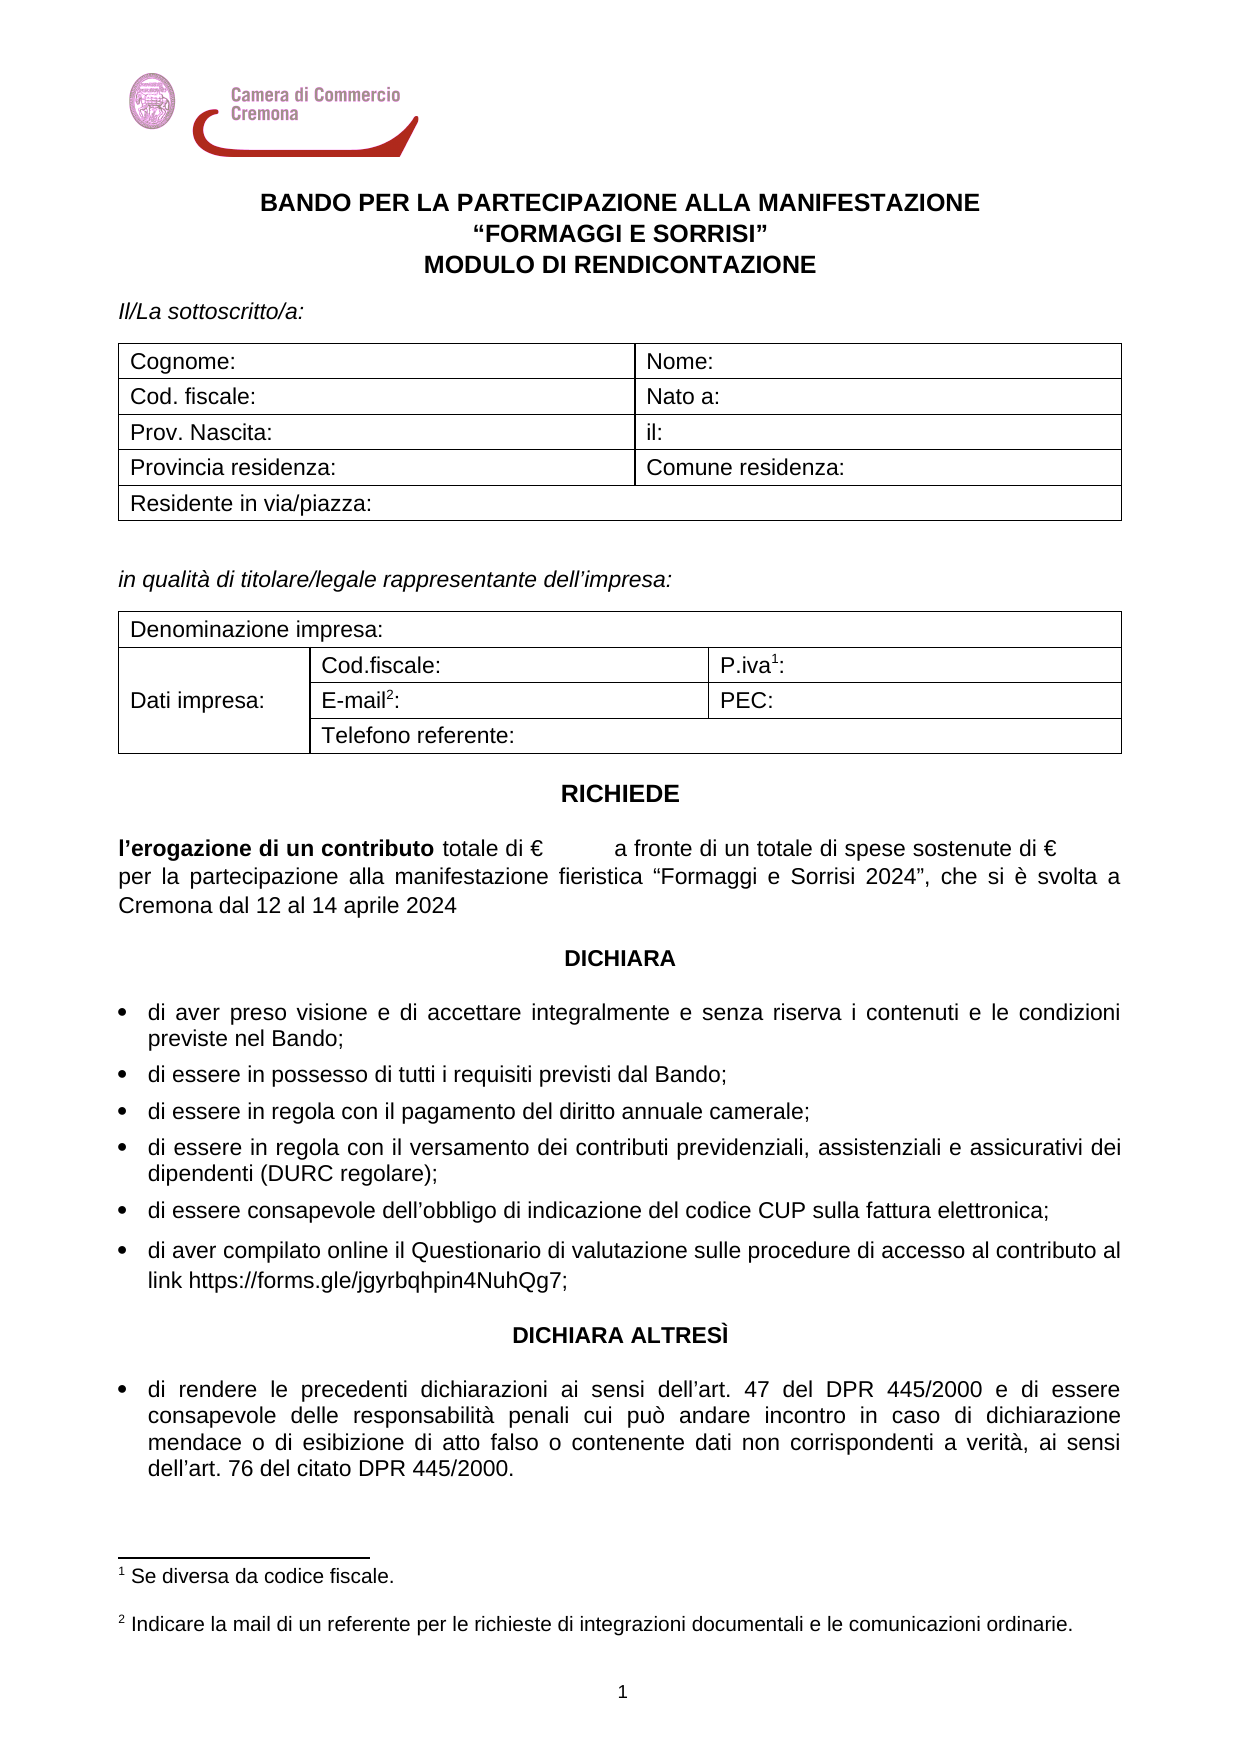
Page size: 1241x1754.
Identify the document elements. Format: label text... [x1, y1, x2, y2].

list di essere in regola con il pagamento del diritto annuale camerale; [118, 1098, 1122, 1124]
table_header Cognome: [119, 344, 634, 378]
table_cell Telefono referente: [311, 719, 1121, 753]
table_cell Provincia residenza: [119, 450, 634, 484]
table_cell il: [636, 415, 1121, 449]
text RICHIEDE [118, 779, 1122, 808]
list di rendere le precedenti dichiarazioni ai sensi dell’art. 47 del DPR 445/2000 e di essere consapevole delle responsabilità penali cui può andare incontro in caso di dichiarazione mendace o di esibizione di atto falso o contenente dati non corrispondenti a verità, ai sensi dell’art. 76 del citato DPR 445/2000. [118, 1376, 1122, 1481]
text Il/La sottoscritto/a: [118, 298, 1122, 324]
table_cell Prov. Nascita: [119, 415, 634, 449]
table_cell Dati impresa: [119, 648, 309, 753]
table_cell Cod. fiscale: [119, 379, 634, 414]
list di essere consapevole dell’obbligo di indicazione del codice CUP sulla fattura elettronica; [118, 1197, 1122, 1223]
table_cell E-mail: [311, 683, 708, 717]
table_cell Comune residenza: [636, 450, 1121, 484]
list di aver preso visione e di accettare integralmente e senza riserva i contenuti e le condizioni previste nel Bando; [118, 999, 1122, 1051]
list di essere in regola con il versamento dei contributi previdenziali, assistenziali e assicurativi dei dipendenti (DURC regolare); [118, 1134, 1122, 1187]
picture [129, 73, 419, 157]
text l’erogazione di un contributo totale di € a fronte di un totale di spese sostenute di € per la partecipazione alla manifestazione fieristica “Formaggi e Sorrisi 2024”, che si è svolta a Cremona dal 12 al 14 aprile 2024 [118, 835, 1122, 918]
text “FORMAGGI E SORRISI” [118, 219, 1122, 248]
text BANDO PER LA PARTECIPAZIONE ALLA MANIFESTAZIONE [118, 188, 1122, 217]
table_cell Cod.fiscale: [311, 648, 708, 682]
table_cell PEC: [709, 683, 1121, 717]
table_header Nome: [636, 344, 1121, 378]
table_cell P.iva: [709, 648, 1121, 682]
text DICHIARA ALTRESÌ [118, 1322, 1122, 1349]
list di aver compilato online il Questionario di valutazione sulle procedure di accesso al contributo al link https://forms.gle/jgyrbqhpin4NuhQg7; [118, 1237, 1122, 1293]
table_cell Nato a: [636, 379, 1121, 414]
table_header Denominazione impresa: [119, 612, 1121, 647]
list di essere in possesso di tutti i requisiti previsti dal Bando; [118, 1061, 1122, 1088]
text in qualità di titolare/legale rappresentante dell’impresa: [118, 566, 1122, 592]
text MODULO DI RENDICONTAZIONE [118, 250, 1122, 279]
table_cell Residente in via/piazza: [119, 486, 1121, 520]
text DICHIARA [118, 945, 1122, 972]
